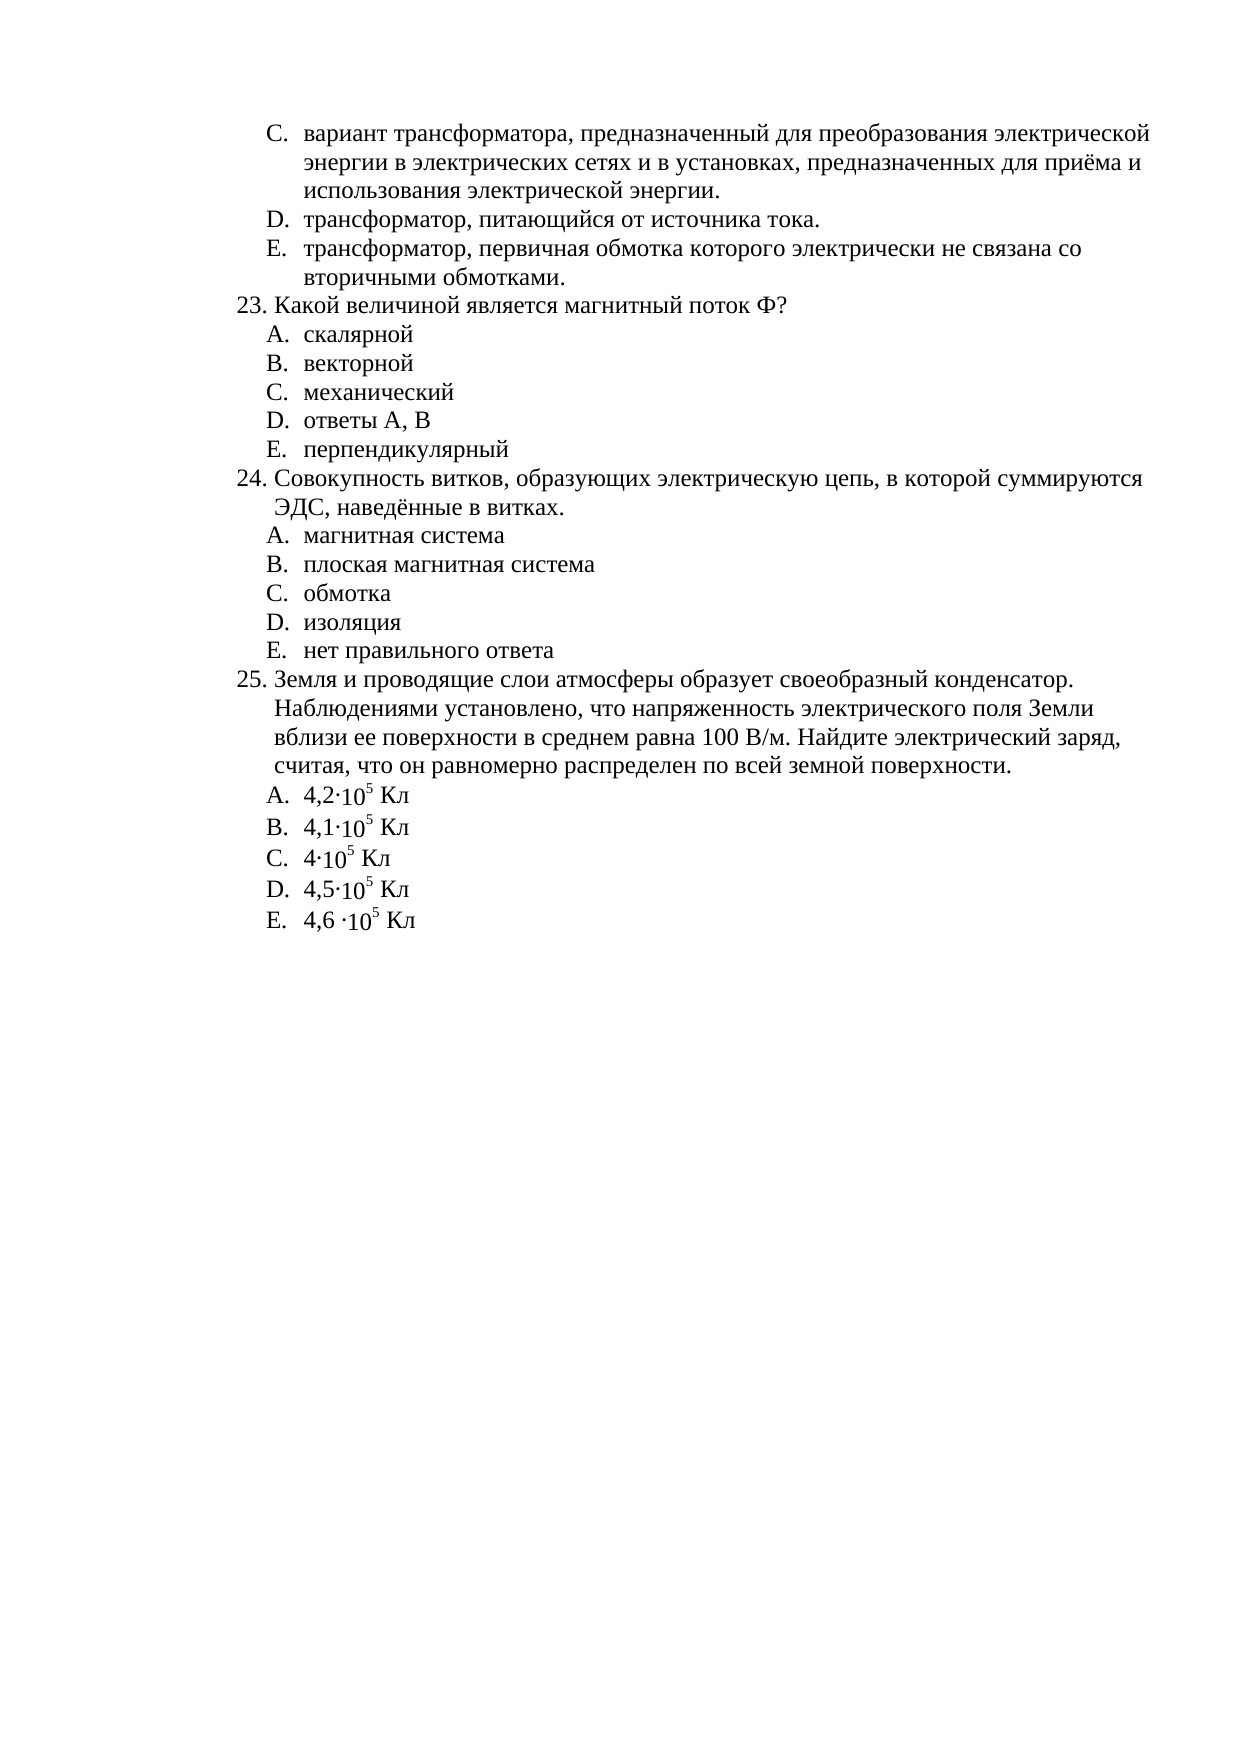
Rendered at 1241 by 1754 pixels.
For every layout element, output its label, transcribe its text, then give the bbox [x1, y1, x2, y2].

list ответы А, В [266, 406, 1167, 434]
list 4∙ Кл [266, 842, 1167, 873]
list 4,1∙ Кл [266, 811, 1167, 842]
list Совокупность витков, образующих электрическую цепь, в которой суммируются ЭДС, наведённые в витках. [236, 463, 1167, 521]
list изоляция [266, 607, 1167, 636]
list векторной [266, 348, 1167, 377]
list перпендикулярный [266, 434, 1167, 463]
list Какой величиной является магнитный поток Ф? [236, 291, 1167, 319]
list магнитная система [266, 521, 1167, 549]
list 4,5∙ Кл [266, 873, 1167, 904]
list вариант трансформатора, предназначенный для преобразования электрической энергии в электрических сетях и в установках, предназначенных для приёма и использования электрической энергии. [266, 118, 1167, 204]
list трансформатор, питающийся от источника тока. [266, 204, 1167, 233]
list трансформатор, первичная обмотка которого электрически не связана со вторичными обмотками. [266, 233, 1167, 291]
list плоская магнитная система [266, 549, 1167, 578]
list механический [266, 377, 1167, 406]
list нет правильного ответа [266, 636, 1167, 664]
list 4,2∙ Кл [266, 779, 1167, 811]
list Земля и проводящие слои атмосферы образует своеобразный конденсатор. Наблюдениями установлено, что напряженность электрического поля Земли вблизи ее поверхности в среднем равна 100 В/м. Найдите электрический заряд, считая, что он равномерно распределен по всей земной поверхности. [236, 664, 1167, 779]
list 4,6 ∙ Кл [266, 904, 1167, 935]
list обмотка [266, 578, 1167, 607]
list скалярной [266, 319, 1167, 348]
